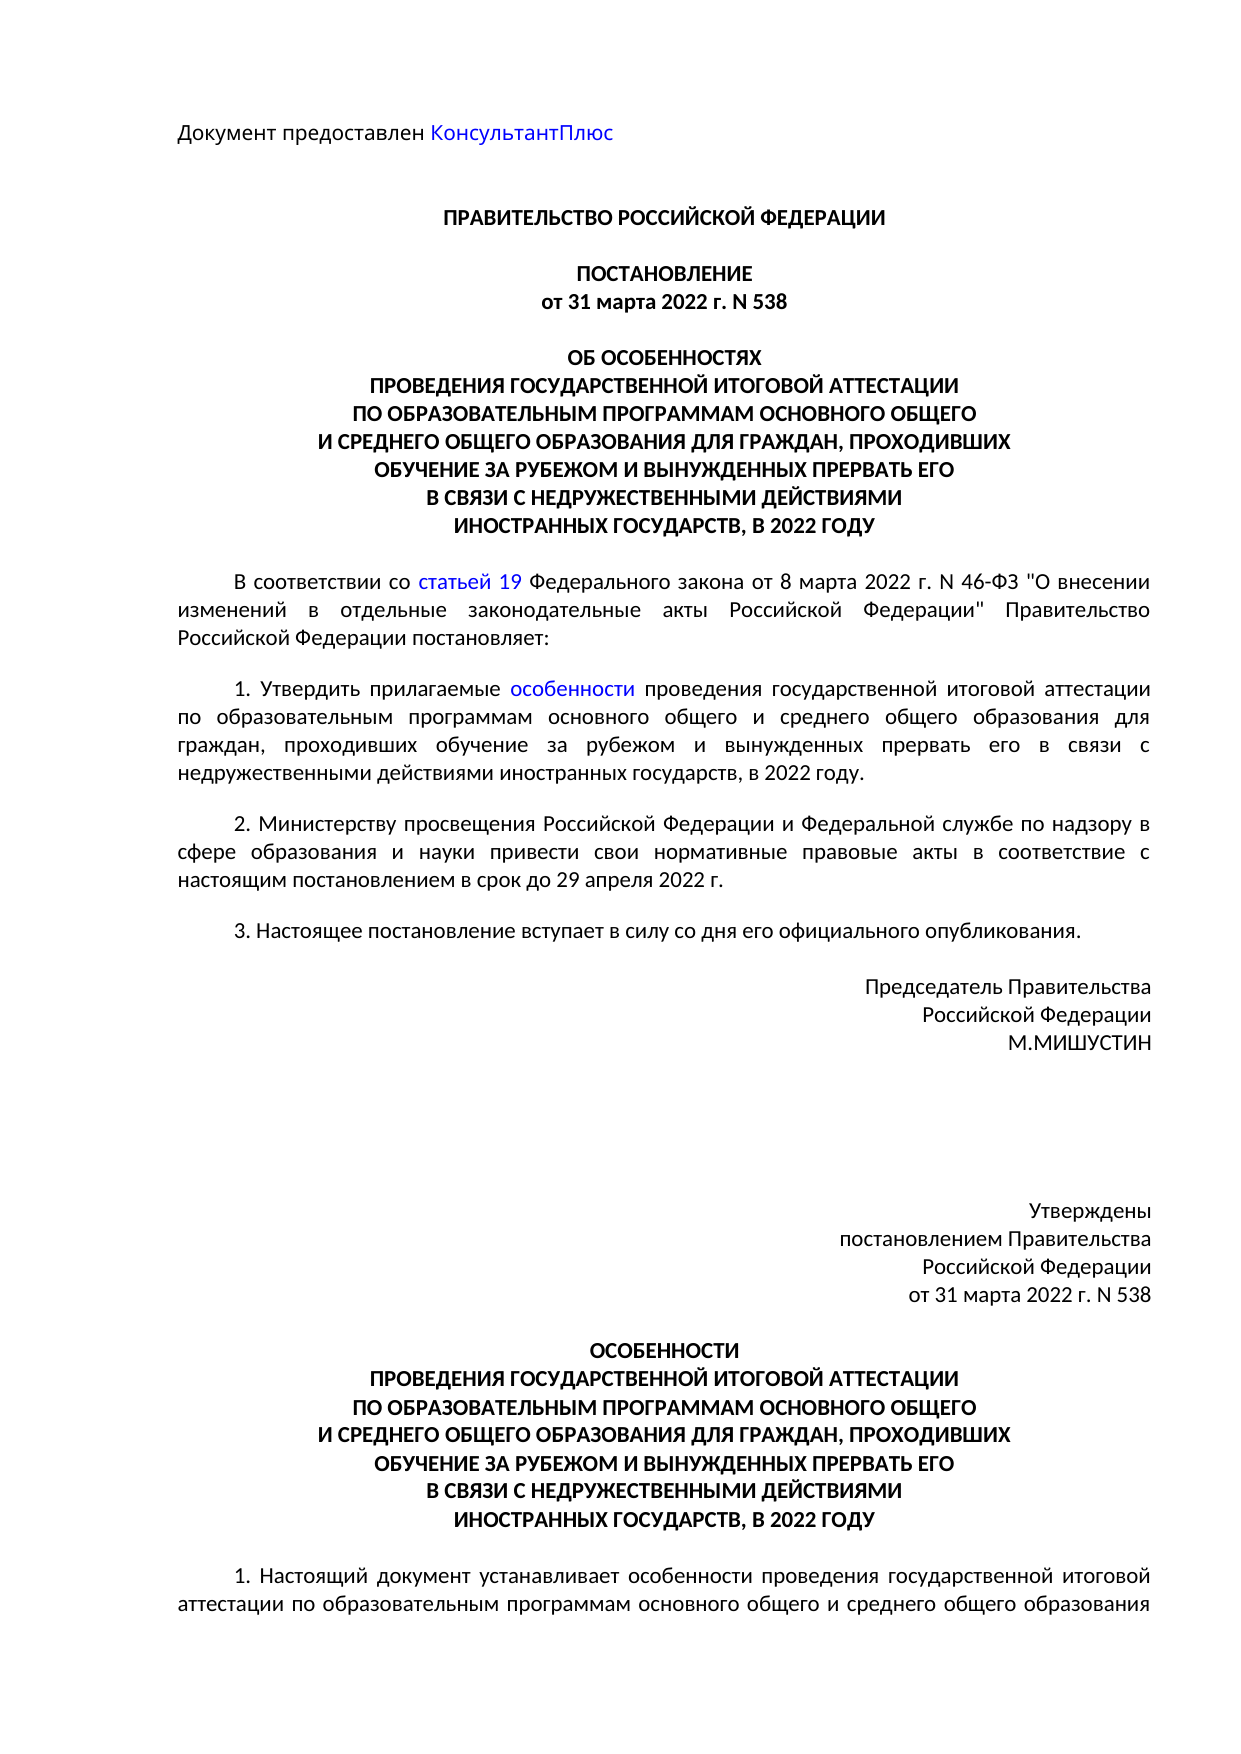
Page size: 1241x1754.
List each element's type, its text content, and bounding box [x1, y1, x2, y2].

title ОБ ОСОБЕННОСТЯХ [177, 343, 1152, 371]
title ПРОВЕДЕНИЯ ГОСУДАРСТВЕННОЙ ИТОГОВОЙ АТТЕСТАЦИИ [177, 371, 1152, 399]
text Российской Федерации [177, 1000, 1152, 1028]
title И СРЕДНЕГО ОБЩЕГО ОБРАЗОВАНИЯ ДЛЯ ГРАЖДАН, ПРОХОДИВШИХ [177, 427, 1152, 455]
title ИНОСТРАННЫХ ГОСУДАРСТВ, В 2022 ГОДУ [177, 511, 1152, 539]
text Председатель Правительства [177, 972, 1152, 1000]
title ПРОВЕДЕНИЯ ГОСУДАРСТВЕННОЙ ИТОГОВОЙ АТТЕСТАЦИИ [177, 1364, 1152, 1393]
title И СРЕДНЕГО ОБЩЕГО ОБРАЗОВАНИЯ ДЛЯ ГРАЖДАН, ПРОХОДИВШИХ [177, 1421, 1152, 1449]
title ОБУЧЕНИЕ ЗА РУБЕЖОМ И ВЫНУЖДЕННЫХ ПРЕРВАТЬ ЕГО [177, 1449, 1152, 1477]
title ПО ОБРАЗОВАТЕЛЬНЫМ ПРОГРАММАМ ОСНОВНОГО ОБЩЕГО [177, 399, 1152, 427]
text В соответствии со статьей 19 Федерального закона от 8 марта 2022 г. N 46-ФЗ "О внесении изменений в отдельные законодательные акты Российской Федерации" Правительство Российской Федерации постановляет: [177, 567, 1152, 651]
title Документ предоставлен КонсультантПлюс [177, 118, 1152, 175]
title ПРАВИТЕЛЬСТВО РОССИЙСКОЙ ФЕДЕРАЦИИ [177, 203, 1152, 231]
title от 31 марта 2022 г. N 538 [177, 287, 1152, 315]
text 2. Министерству просвещения Российской Федерации и Федеральной службе по надзору в сфере образования и науки привести свои нормативные правовые акты в соответствие с настоящим постановлением в срок до 29 апреля 2022 г. [177, 809, 1152, 893]
title ОБУЧЕНИЕ ЗА РУБЕЖОМ И ВЫНУЖДЕННЫХ ПРЕРВАТЬ ЕГО [177, 455, 1152, 483]
title ИНОСТРАННЫХ ГОСУДАРСТВ, В 2022 ГОДУ [177, 1505, 1152, 1533]
title ПО ОБРАЗОВАТЕЛЬНЫМ ПРОГРАММАМ ОСНОВНОГО ОБЩЕГО [177, 1393, 1152, 1421]
text от 31 марта 2022 г. N 538 [177, 1281, 1152, 1308]
text 3. Настоящее постановление вступает в силу со дня его официального опубликования. [177, 916, 1152, 944]
title В СВЯЗИ С НЕДРУЖЕСТВЕННЫМИ ДЕЙСТВИЯМИ [177, 483, 1152, 511]
text Российской Федерации [177, 1252, 1152, 1281]
title В СВЯЗИ С НЕДРУЖЕСТВЕННЫМИ ДЕЙСТВИЯМИ [177, 1477, 1152, 1505]
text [177, 1561, 1152, 1617]
text постановлением Правительства [177, 1224, 1152, 1252]
text Утверждены [177, 1196, 1152, 1224]
text М.МИШУСТИН [177, 1028, 1152, 1056]
title ПОСТАНОВЛЕНИЕ [177, 259, 1152, 287]
text 1. Утвердить прилагаемые особенности проведения государственной итоговой аттестации по образовательным программам основного общего и среднего общего образования для граждан, проходивших обучение за рубежом и вынужденных прервать его в связи с недружественными действиями иностранных государств, в 2022 году. [177, 674, 1152, 786]
title ОСОБЕННОСТИ [177, 1337, 1152, 1364]
